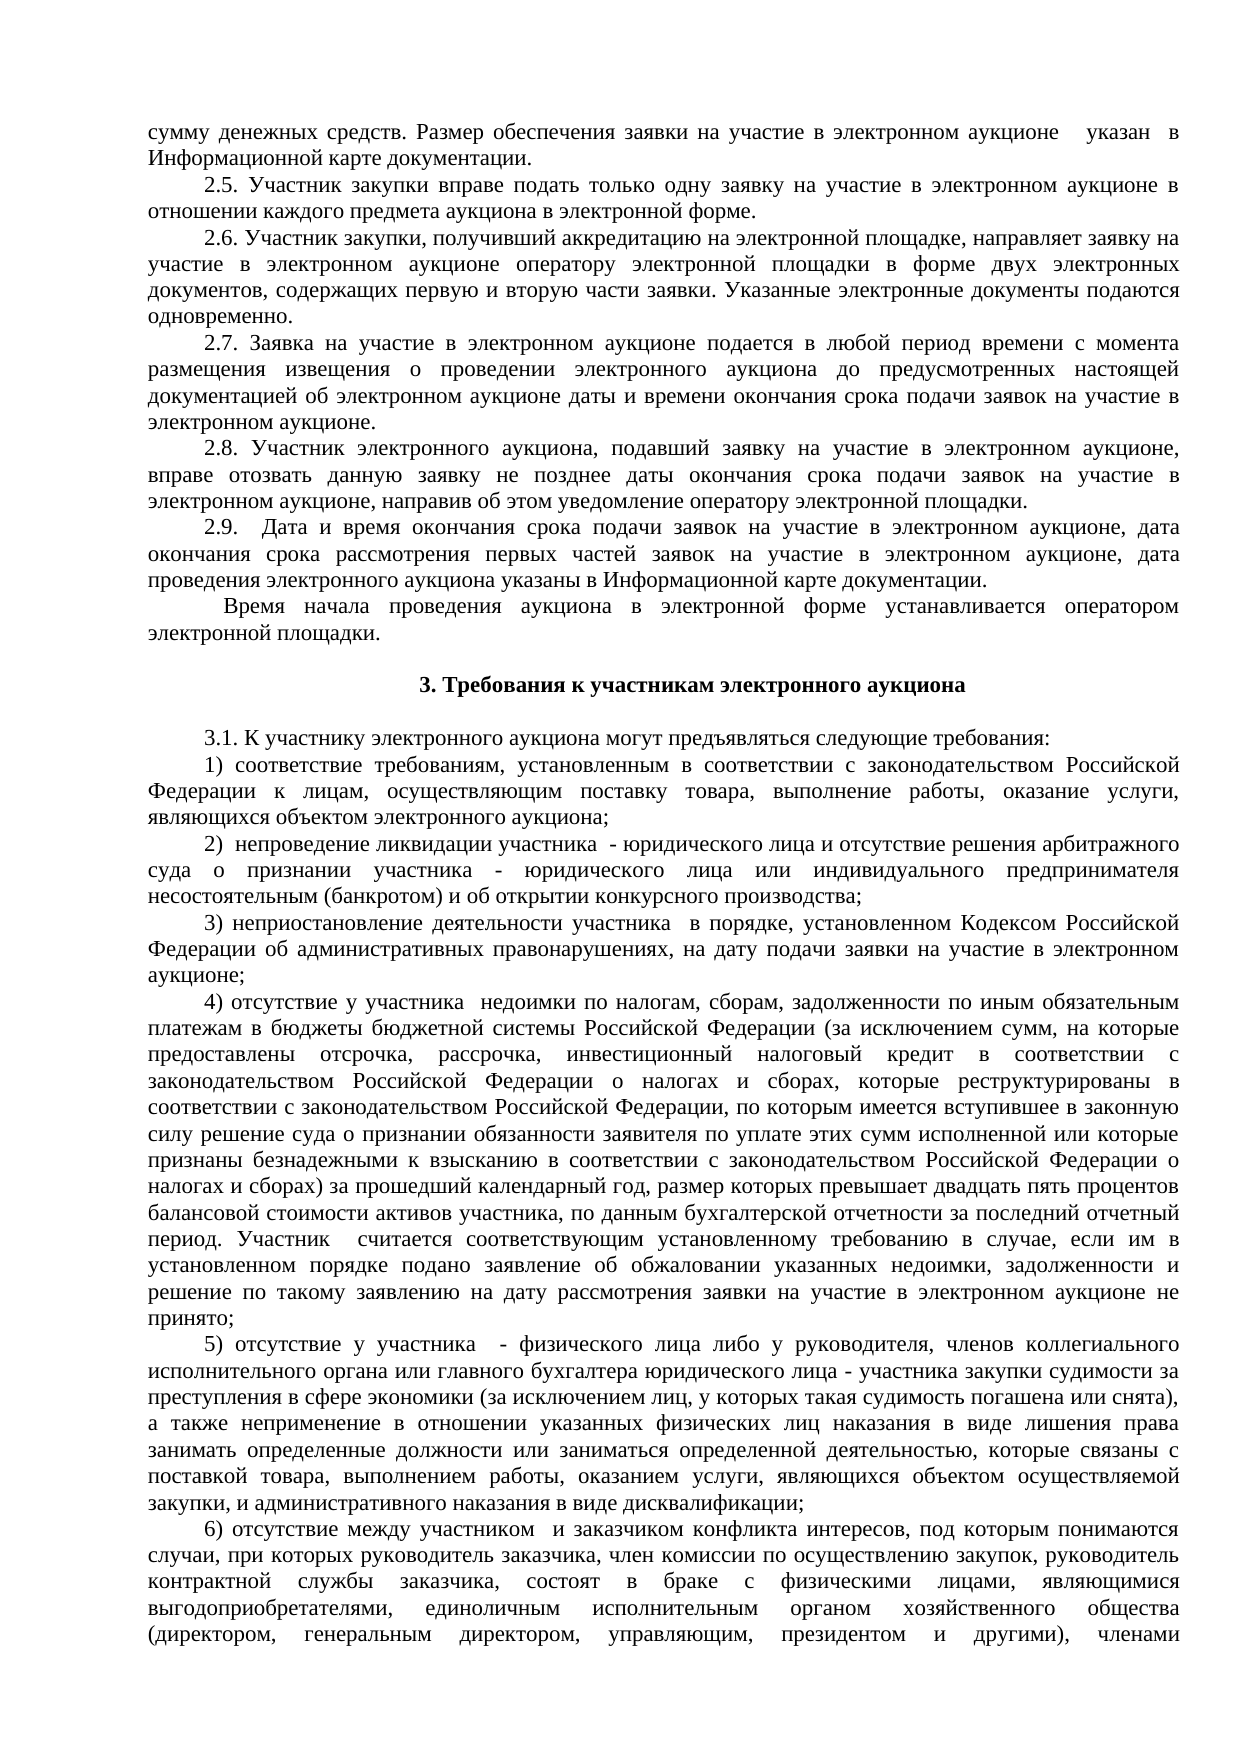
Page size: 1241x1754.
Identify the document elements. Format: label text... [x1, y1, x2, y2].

text 5) отсутствие у участника - физического лица либо у руководителя, членов коллегиального исполнительного органа или главного бухгалтера юридического лица - участника закупки судимости за преступления в сфере экономики (за исключением лиц, у которых такая судимость погашена или снята), а также неприменение в отношении указанных физических лиц наказания в виде лишения права занимать определенные должности или заниматься определенной деятельностью, которые связаны с поставкой товара, выполнением работы, оказанием услуги, являющихся объектом осуществляемой закупки, и административного наказания в виде дисквалификации; [148, 1330, 1181, 1515]
text 2.5. Участник закупки вправе подать только одну заявку на участие в электронном аукционе в отношении каждого предмета аукциона в электронной форме. [148, 171, 1181, 223]
text 2) непроведение ликвидации участника - юридического лица и отсутствие решения арбитражного суда о признании участника - юридического лица или индивидуального предпринимателя несостоятельным (банкротом) и об открытии конкурсного производства; [148, 830, 1181, 909]
text 2.6. Участник закупки, получивший аккредитацию на электронной площадке, направляет заявку на участие в электронном аукционе оператору электронной площадки в форме двух электронных документов, содержащих первую и вторую части заявки. Указанные электронные документы подаются одновременно. [148, 223, 1181, 329]
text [148, 118, 1181, 171]
text 2.9. Дата и время окончания срока подачи заявок на участие в электронном аукционе, дата окончания срока рассмотрения первых частей заявок на участие в электронном аукционе, дата проведения электронного аукциона указаны в Информационной карте документации. [148, 513, 1181, 592]
text 3. Требования к участникам электронного аукциона [148, 672, 1181, 698]
text 2.7. Заявка на участие в электронном аукционе подается в любой период времени с момента размещения извещения о проведении электронного аукциона до предусмотренных настоящей документацией об электронном аукционе даты и времени окончания срока подачи заявок на участие в электронном аукционе. [148, 329, 1181, 434]
text 2.8. Участник электронного аукциона, подавший заявку на участие в электронном аукционе, вправе отозвать данную заявку не позднее даты окончания срока подачи заявок на участие в электронном аукционе, направив об этом уведомление оператору электронной площадки. [148, 434, 1181, 513]
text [148, 1515, 1181, 1647]
text 3) неприостановление деятельности участника в порядке, установленном Кодексом Российской Федерации об административных правонарушениях, на дату подачи заявки на участие в электронном аукционе; [148, 909, 1181, 988]
text 1) соответствие требованиям, установленным в соответствии с законодательством Российской Федерации к лицам, осуществляющим поставку товара, выполнение работы, оказание услуги, являющихся объектом электронного аукциона; [148, 751, 1181, 830]
text 4) отсутствие у участника недоимки по налогам, сборам, задолженности по иным обязательным платежам в бюджеты бюджетной системы Российской Федерации (за исключением сумм, на которые предоставлены отсрочка, рассрочка, инвестиционный налоговый кредит в соответствии с законодательством Российской Федерации о налогах и сборах, которые реструктурированы в соответствии с законодательством Российской Федерации, по которым имеется вступившее в законную силу решение суда о признании обязанности заявителя по уплате этих сумм исполненной или которые признаны безнадежными к взысканию в соответствии с законодательством Российской Федерации о налогах и сборах) за прошедший календарный год, размер которых превышает двадцать пять процентов балансовой стоимости активов участника, по данным бухгалтерской отчетности за последний отчетный период. Участник считается соответствующим установленному требованию в случае, если им в установленном порядке подано заявление об обжаловании указанных недоимки, задолженности и решение по такому заявлению на дату рассмотрения заявки на участие в электронном аукционе не принято; [148, 988, 1181, 1330]
text 3.1. К участнику электронного аукциона могут предъявляться следующие требования: [148, 724, 1181, 751]
text Время начала проведения аукциона в электронной форме устанавливается оператором электронной площадки. [148, 592, 1181, 645]
